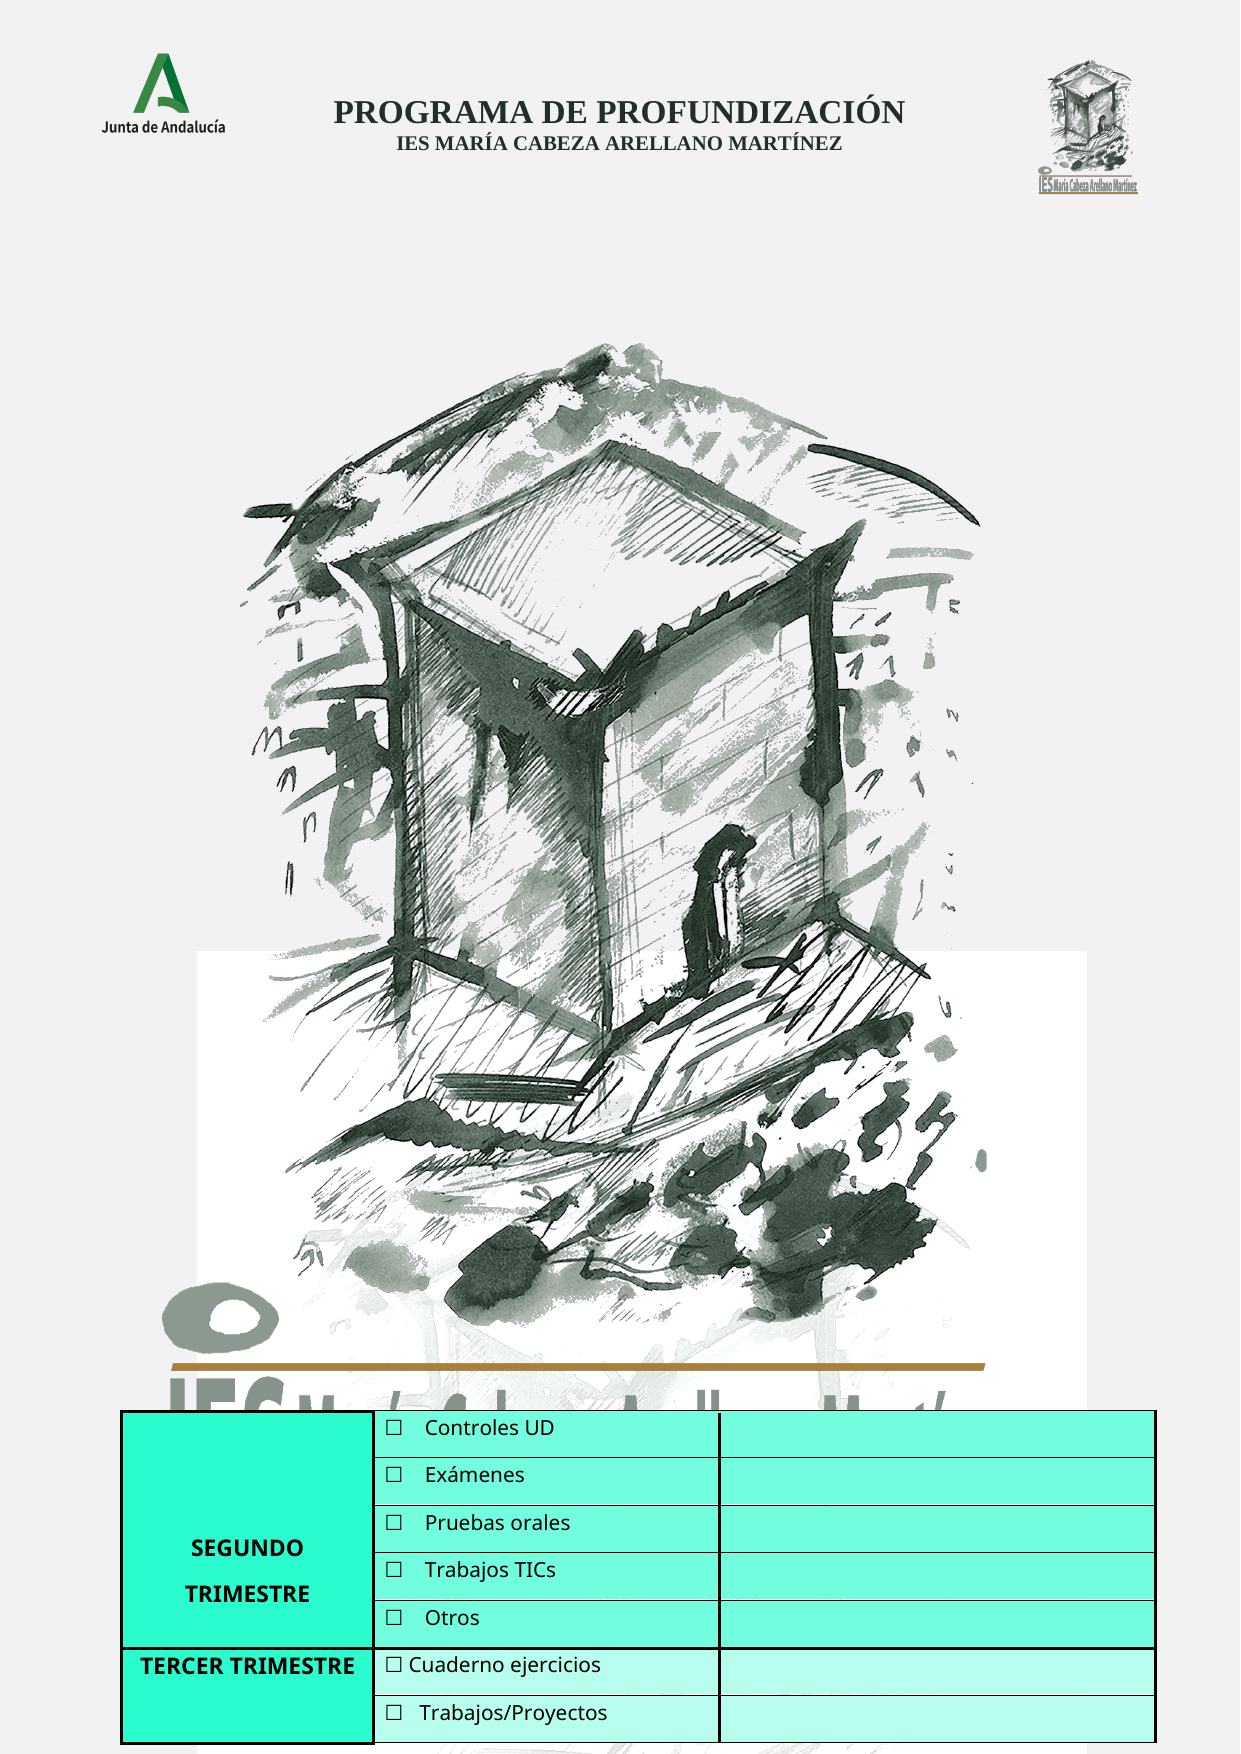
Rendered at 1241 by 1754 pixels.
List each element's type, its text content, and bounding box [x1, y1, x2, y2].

table_cell [721, 1650, 1154, 1694]
table_cell [721, 1458, 1154, 1504]
table_cell [721, 1506, 1154, 1552]
table_cell Exámenes [375, 1458, 718, 1504]
table_cell Trabajos/Proyectos [375, 1696, 718, 1742]
table_cell [721, 1553, 1154, 1599]
table_cell Controles UD [375, 1411, 719, 1457]
table_cell [721, 1601, 1154, 1647]
table_cell [721, 1696, 1154, 1742]
table_cell Cuaderno ejercicios [375, 1650, 718, 1694]
table_cell TERCER TRIMESTRE [123, 1650, 372, 1742]
table_cell Trabajos TICs [375, 1553, 718, 1599]
table_cell Otros [375, 1601, 718, 1647]
picture [91, 47, 236, 139]
table_cell [719, 1411, 1154, 1457]
picture [132, 44, 1146, 1410]
table_cell Pruebas orales [375, 1506, 718, 1552]
